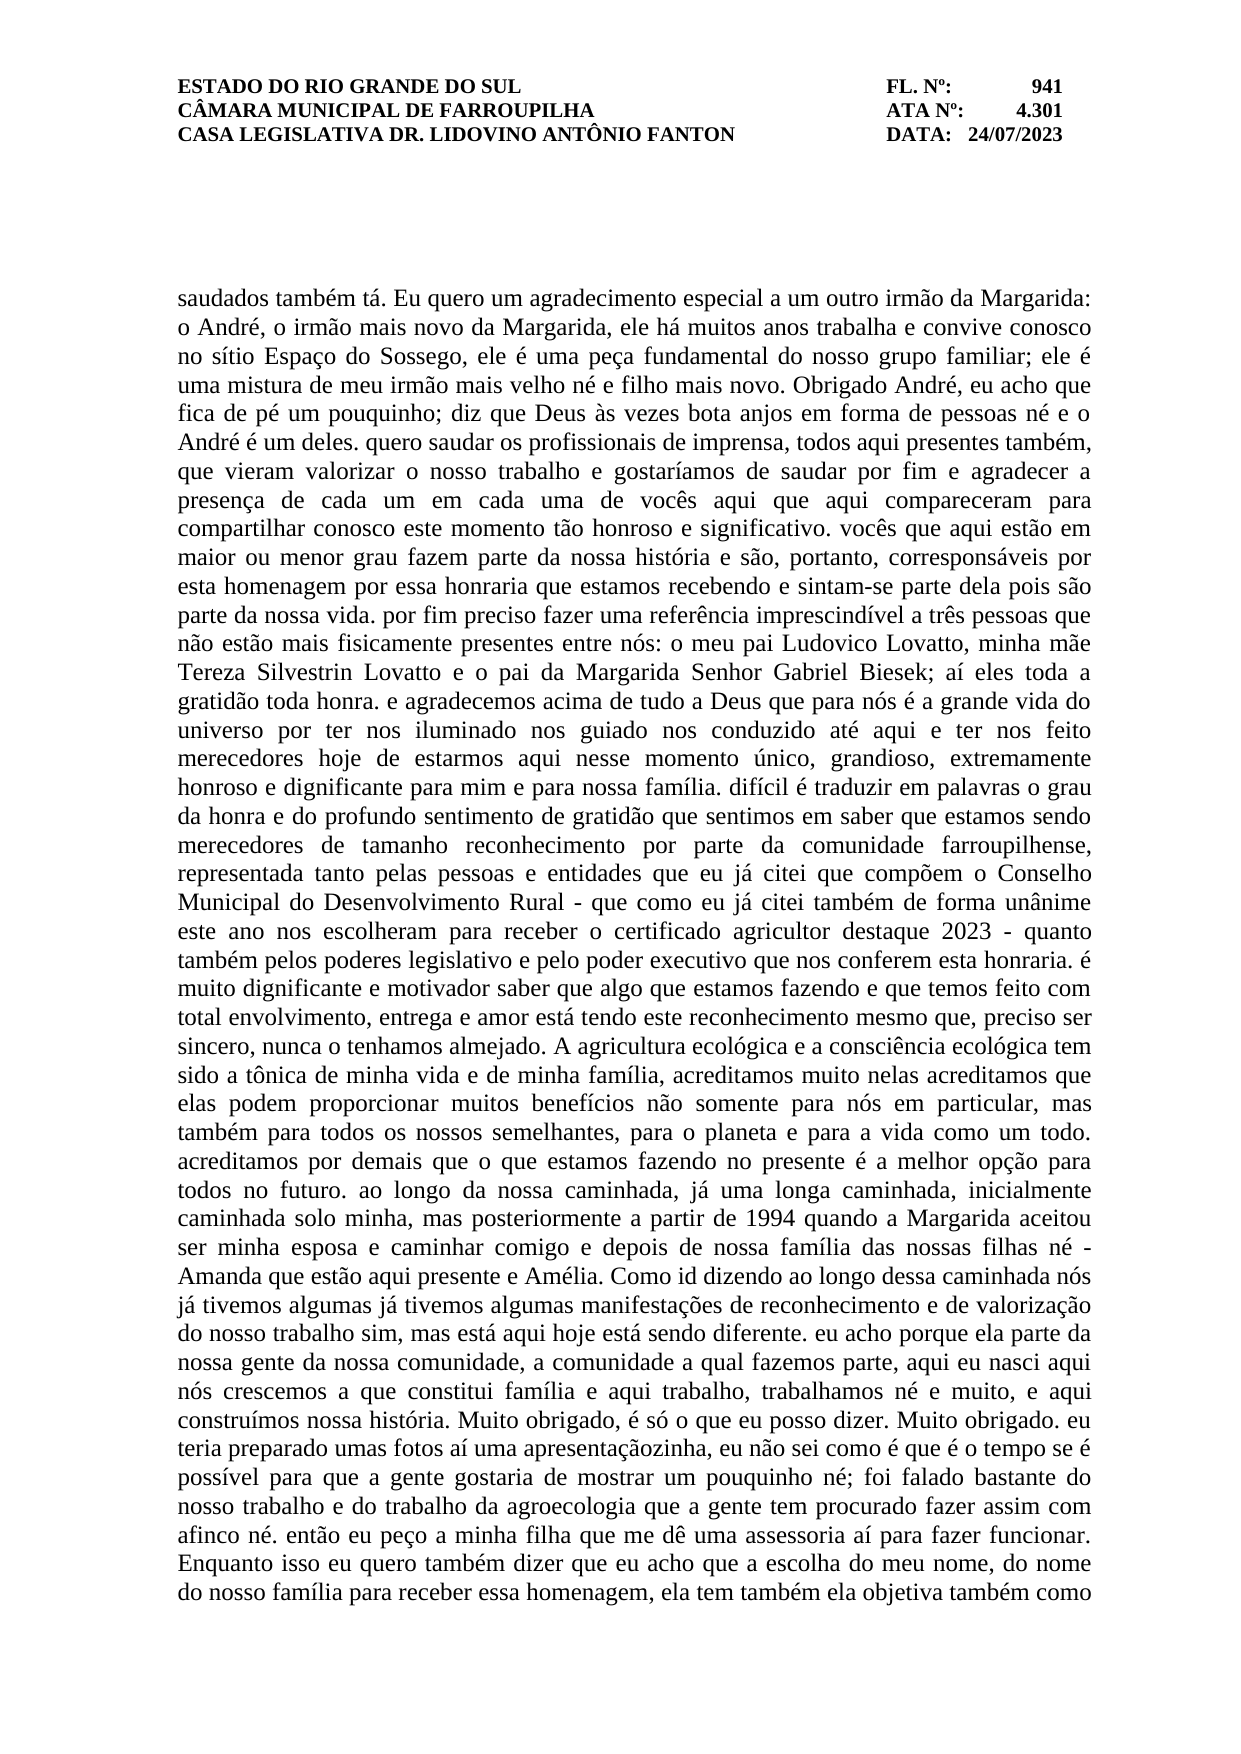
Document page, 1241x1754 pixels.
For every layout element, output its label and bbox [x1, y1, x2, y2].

text [177, 283, 1092, 1606]
